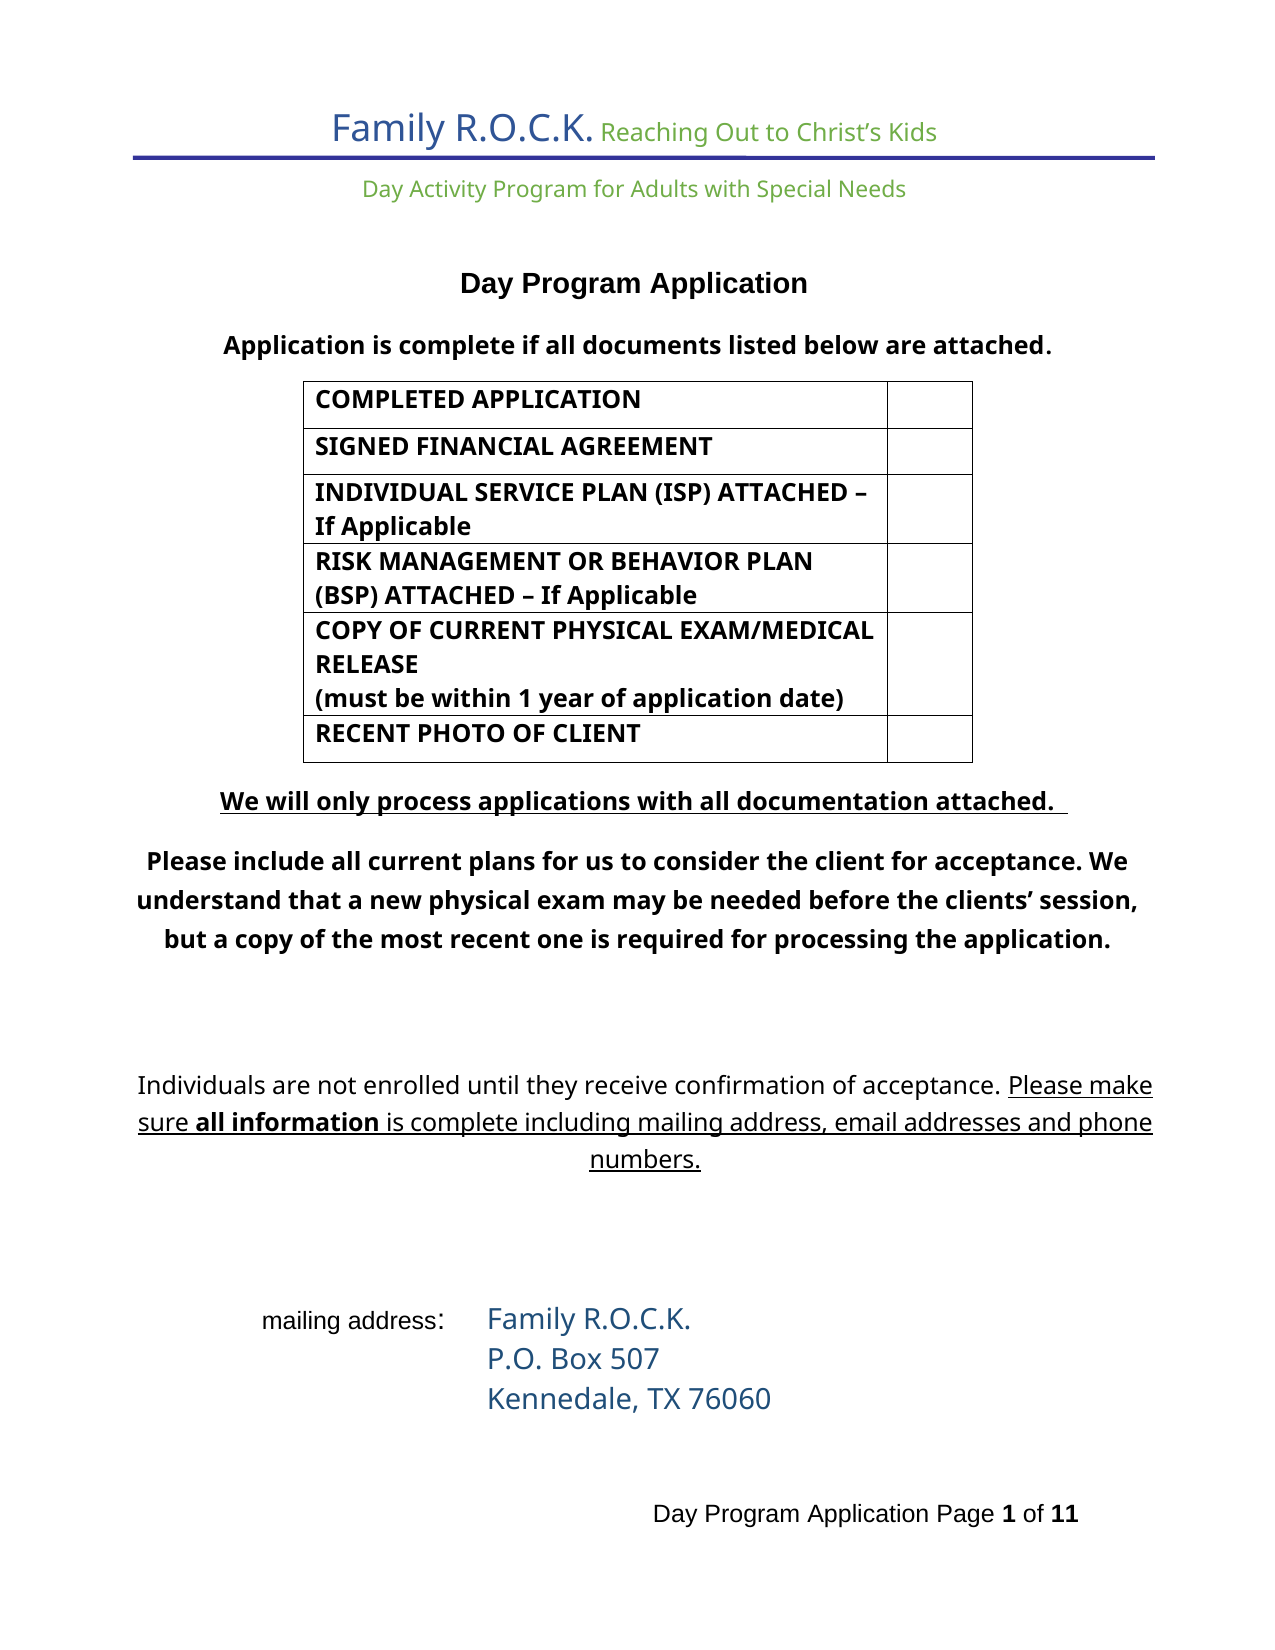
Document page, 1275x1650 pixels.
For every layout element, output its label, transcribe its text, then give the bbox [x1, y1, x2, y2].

table_cell RISK MANAGEMENT OR BEHAVIOR PLAN (BSP) ATTACHED – If Applicable [304, 544, 887, 612]
table_cell INDIVIDUAL SERVICE PLAN (ISP) ATTACHED – If Applicable [304, 475, 887, 543]
table_cell [888, 475, 972, 543]
table_cell [888, 544, 972, 612]
table_cell [888, 429, 972, 473]
table_cell SIGNED FINANCIAL AGREEMENT [304, 429, 887, 473]
table_header [888, 382, 972, 428]
table_cell [888, 716, 972, 762]
table_cell RECENT PHOTO OF CLIENT [304, 716, 887, 762]
table_cell [888, 613, 972, 715]
text We will only process applications with all documentation attached. [112, 784, 1162, 818]
table_cell COPY OF CURRENT PHYSICAL EXAM/MEDICAL RELEASE (must be within 1 year of application date) [304, 613, 887, 715]
text Please include all current plans for us to consider the client for acceptance. We understand that a new physical exam may be needed before the clients’ session, but a copy of the most recent one is required for processing the application. [112, 844, 1162, 956]
table_header COMPLETED APPLICATION [304, 382, 887, 428]
text Application is complete if all documents listed below are attached. [112, 75, 1162, 362]
